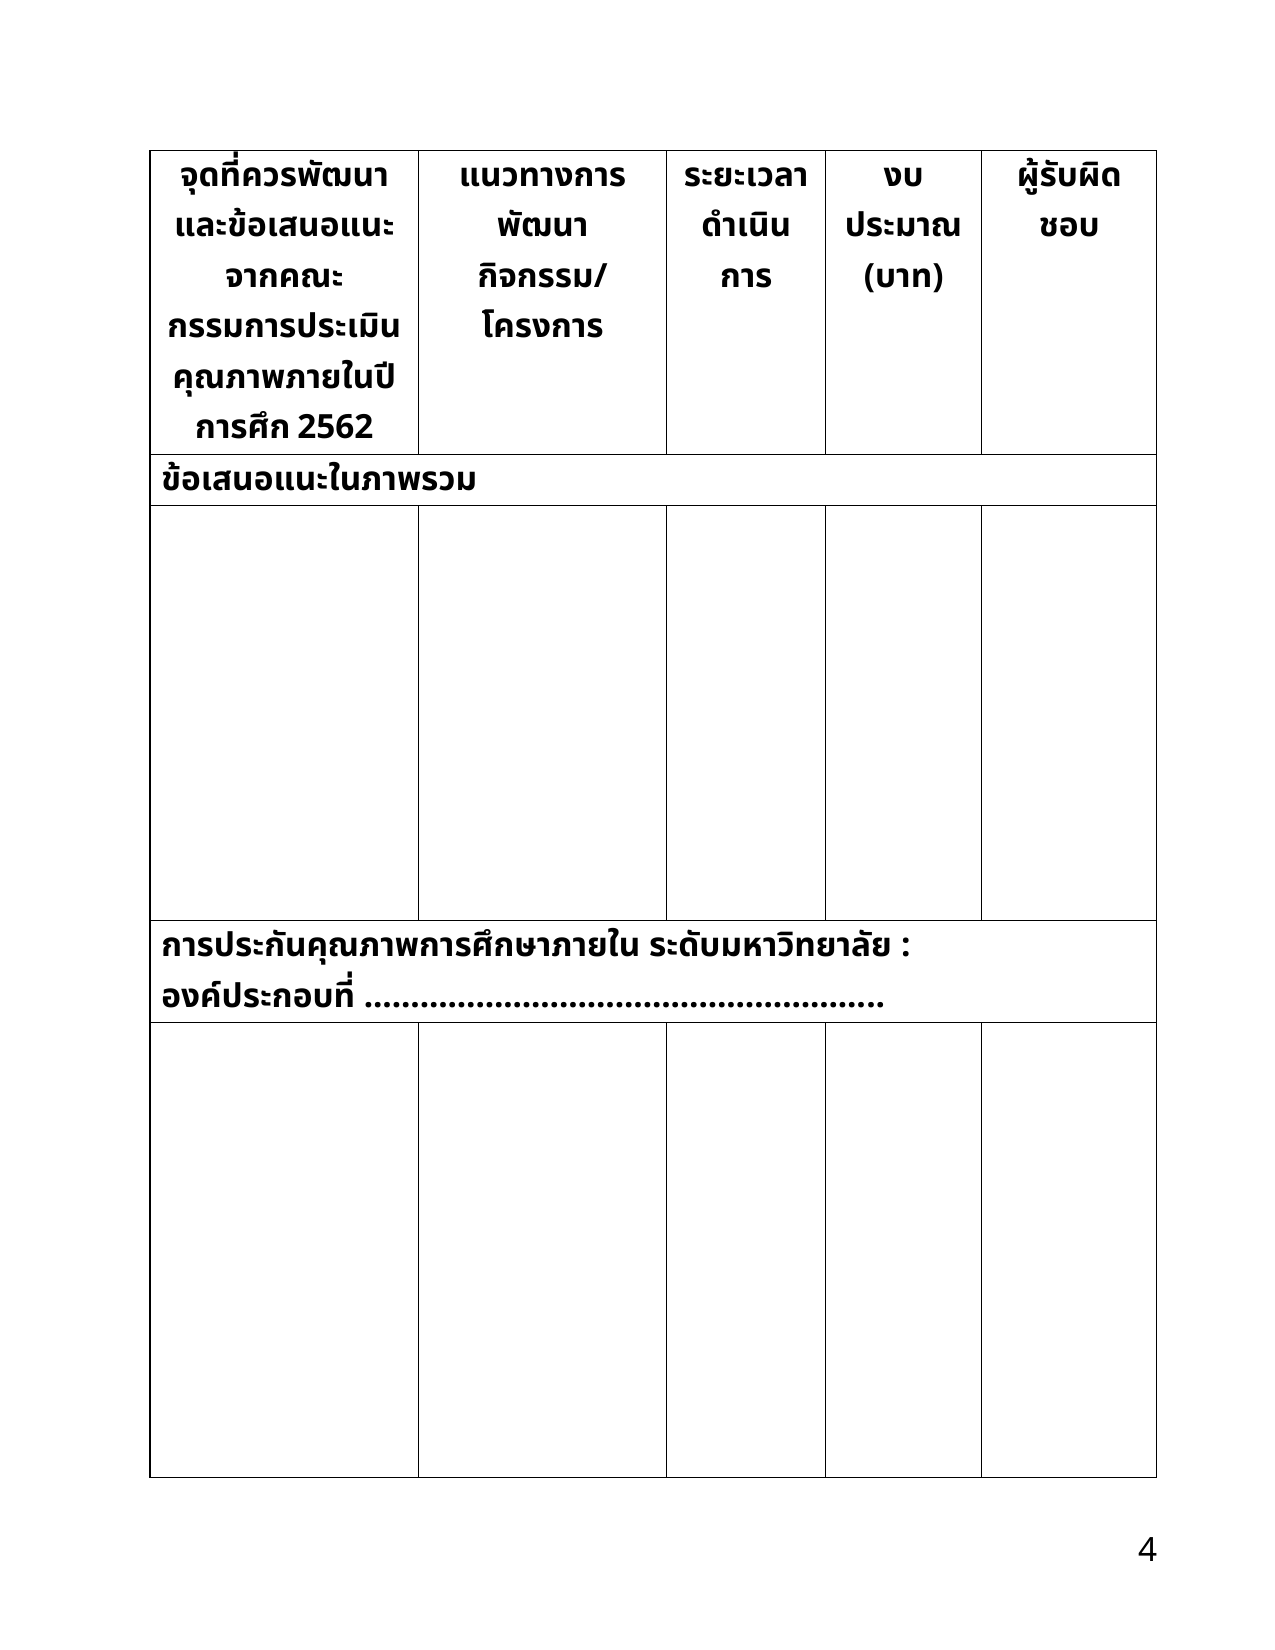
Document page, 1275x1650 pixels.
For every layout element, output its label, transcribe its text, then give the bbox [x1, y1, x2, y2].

table_cell [667, 1023, 825, 1477]
table_header งบประมาณ (บาท) [826, 151, 981, 454]
table_header จุดที่ควรพัฒนาและข้อเสนอแนะ จากคณะกรรมการประเมินคุณภาพภายในปีการศึก2562 [151, 151, 418, 454]
table_header ผู้รับผิดชอบ [982, 151, 1156, 454]
table_cell [982, 1023, 1156, 1477]
table_cell [151, 506, 418, 920]
table_cell ข้อเสนอแนะในภาพรวม [151, 455, 1156, 505]
table_cell [667, 506, 825, 920]
table_cell [982, 506, 1156, 920]
table_cell [826, 1023, 981, 1477]
table_cell [419, 506, 666, 920]
table_header แนวทางการพัฒนา กิจกรรม/โครงการ [419, 151, 666, 454]
table_cell การประกันคุณภาพการศึกษาภายใน ระดับมหาวิทยาลัย : องค์ประกอบที่ ……………………………………………….. [151, 921, 1156, 1022]
table_cell [419, 1023, 666, 1477]
table_cell [826, 506, 981, 920]
table_cell [151, 1023, 418, 1477]
table_header ระยะเวลาดำเนินการ [667, 151, 825, 454]
